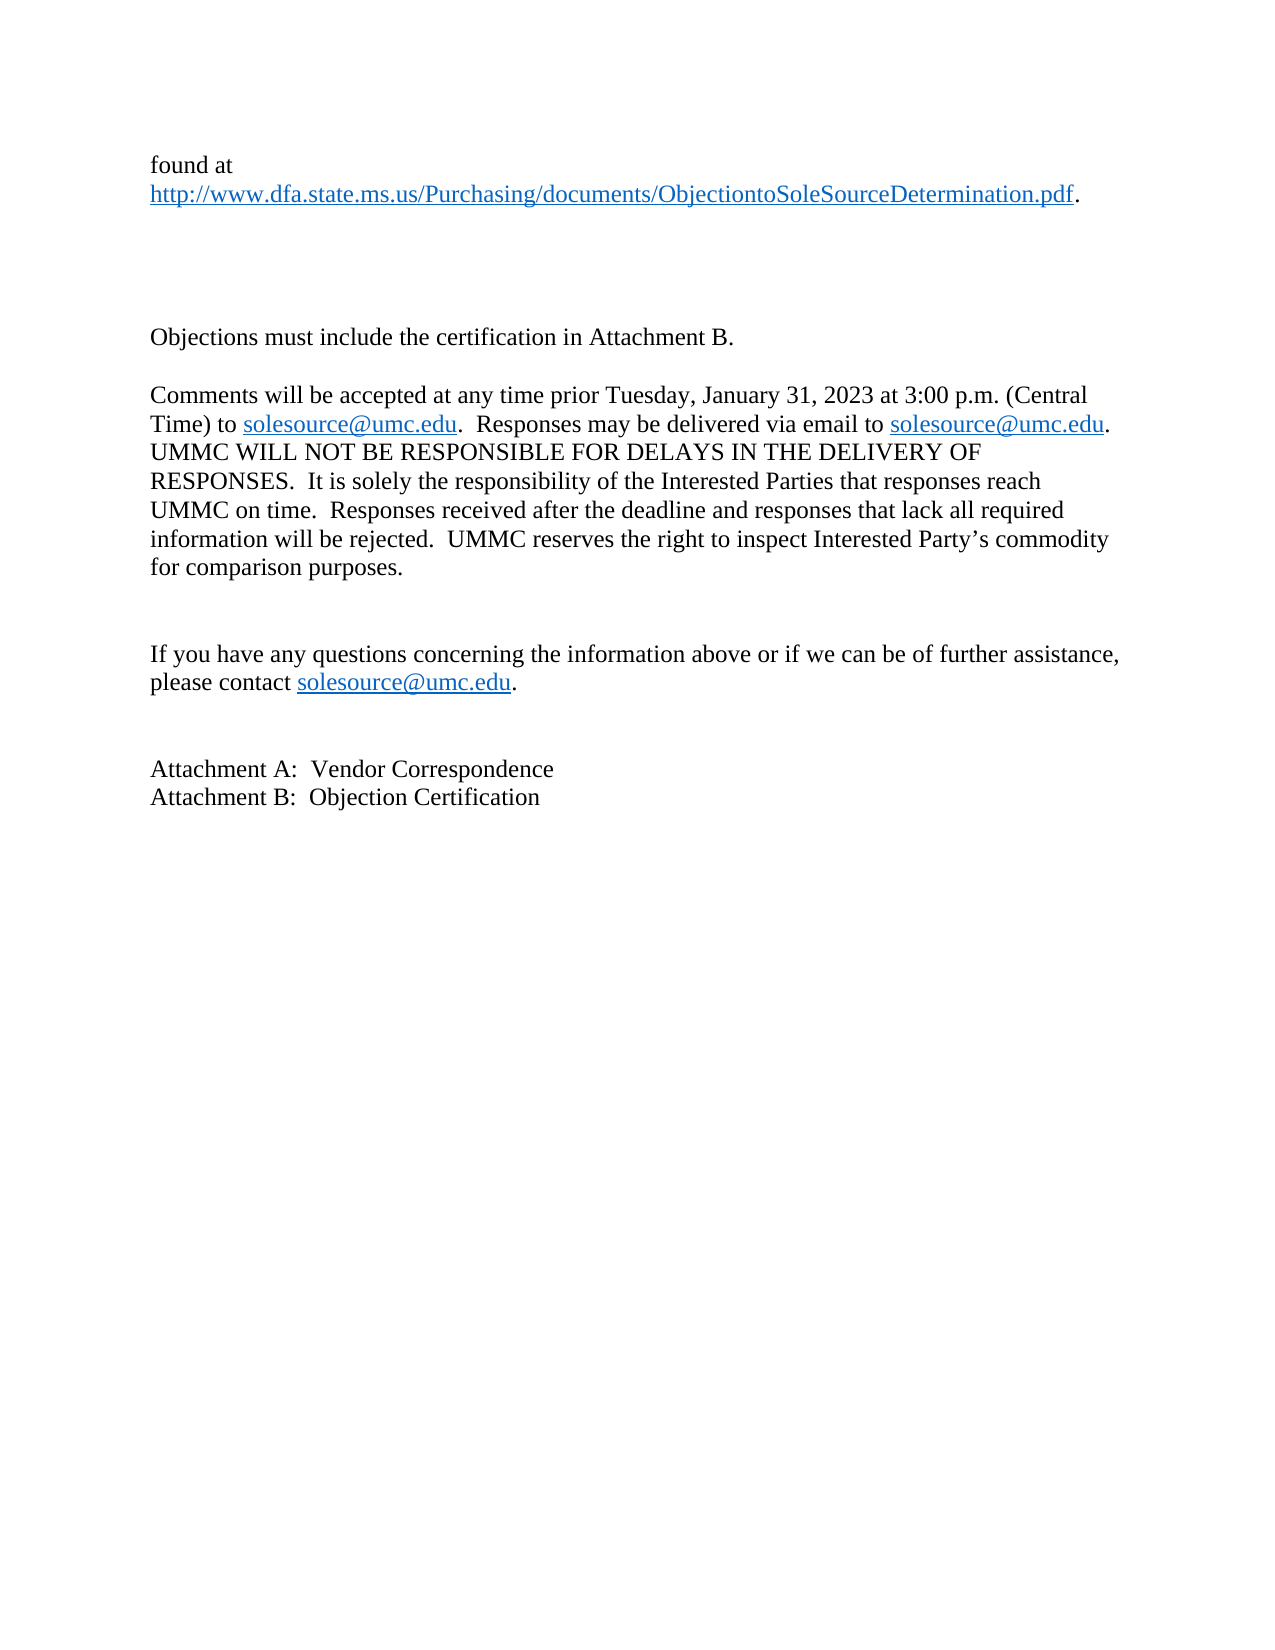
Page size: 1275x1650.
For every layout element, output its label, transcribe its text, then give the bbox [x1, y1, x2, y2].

text If you have any questions concerning the information above or if we can be of further assistance, please contact solesource@umc.edu. [150, 639, 1125, 696]
text Attachment A: Vendor Correspondence [150, 754, 1125, 782]
text Comments will be accepted at any time prior Tuesday, January 31, 2023 at 3:00 p.m. (Central Time) to solesource@umc.edu. Responses may be delivered via email to solesource@umc.edu. UMMC WILL NOT BE RESPONSIBLE FOR DELAYS IN THE DELIVERY OF RESPONSES. It is solely the responsibility of the Interested Parties that responses reach UMMC on time. Responses received after the deadline and responses that lack all required information will be rejected. UMMC reserves the right to inspect Interested Party’s commodity for comparison purposes. [150, 380, 1125, 581]
text Attachment B: Objection Certification [150, 782, 1125, 811]
text Objections must include the certification in Attachment B. [150, 322, 1125, 351]
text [150, 150, 1125, 207]
